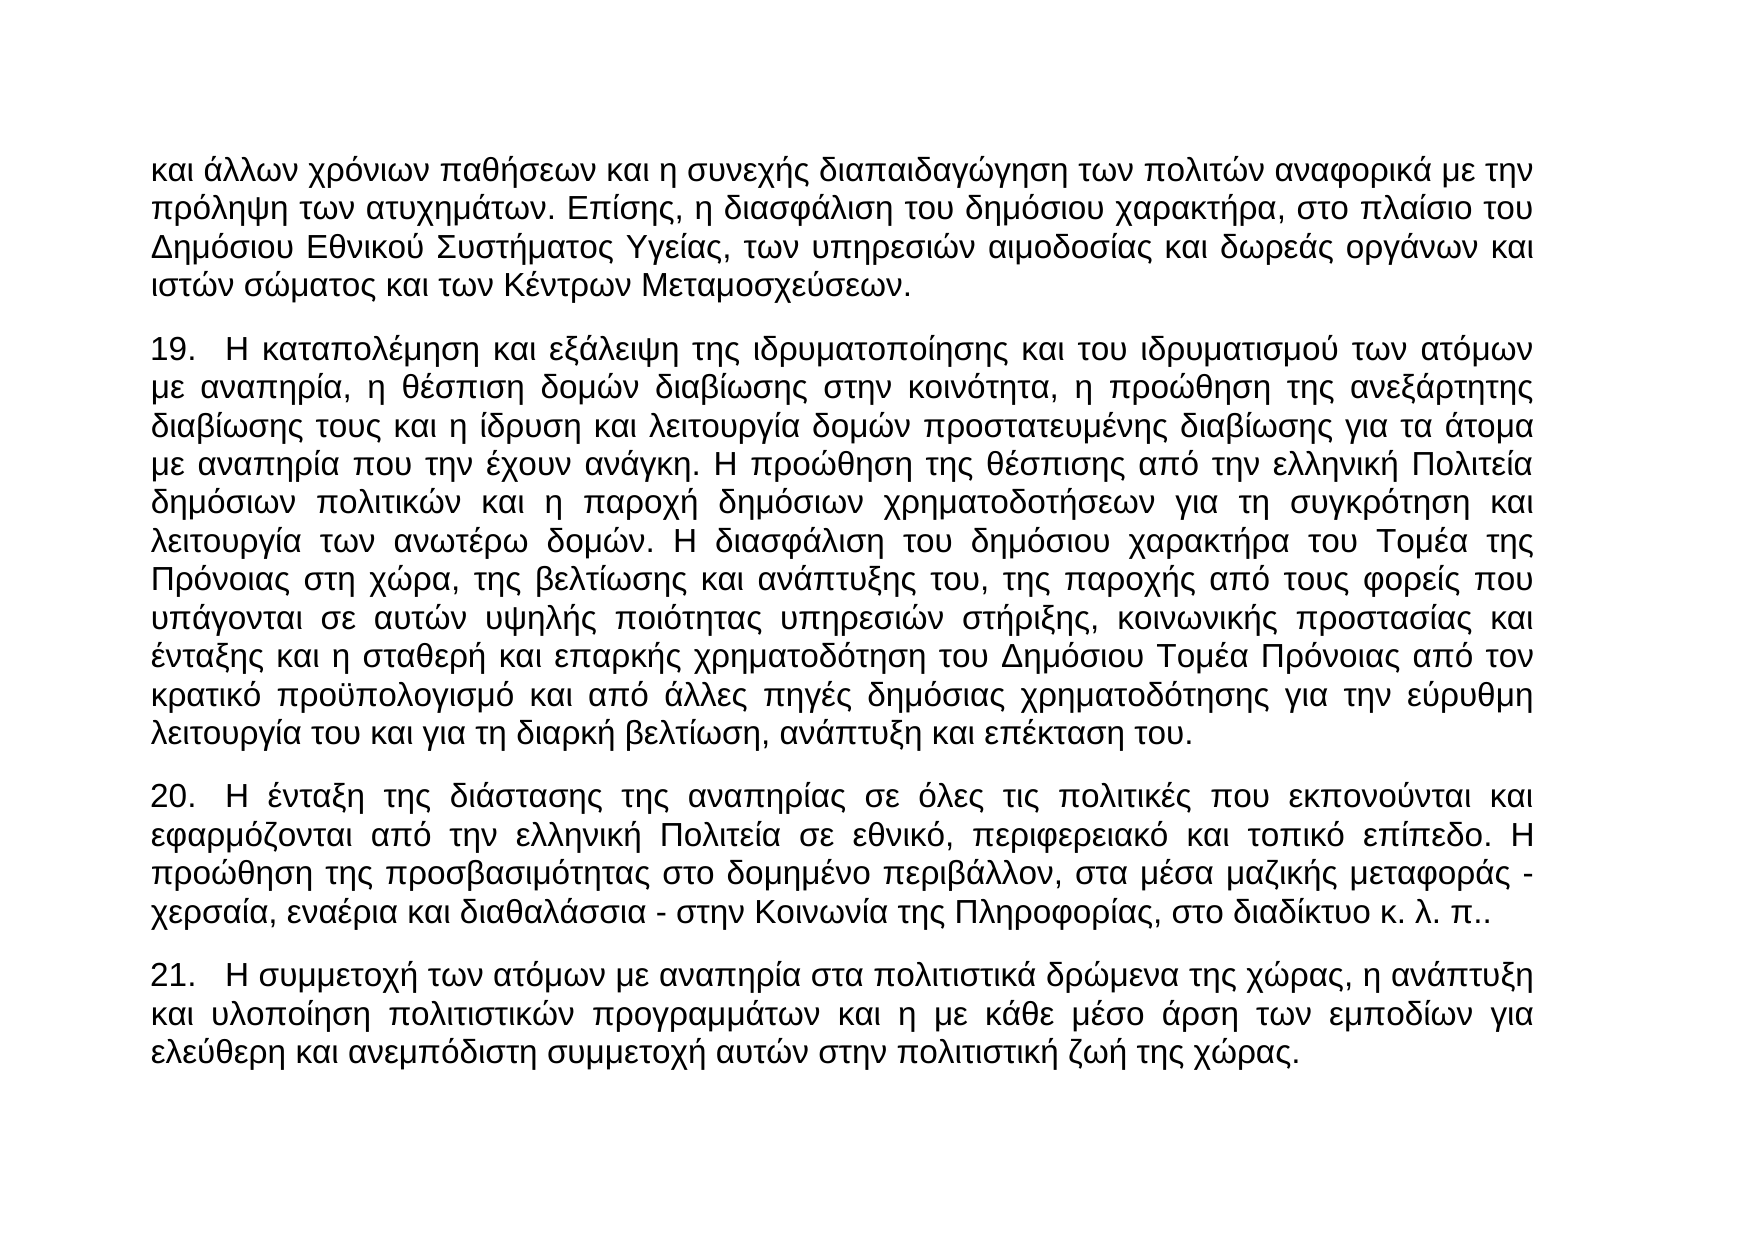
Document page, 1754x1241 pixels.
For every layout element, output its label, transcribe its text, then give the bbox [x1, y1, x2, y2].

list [150, 150, 1535, 304]
list Η ένταξη της διάστασης της αναπηρίας σε όλες τις πολιτικές που εκπονούνται και εφαρμόζονται από την ελληνική Πολιτεία σε εθνικό, περιφερειακό και τοπικό επίπεδο. Η προώθηση της προσβασιμότητας στο δομημένο περιβάλλον, στα μέσα μαζικής μεταφοράς - χερσαία, εναέρια και διαθαλάσσια - στην Κοινωνία της Πληροφορίας, στο διαδίκτυο κ. λ. π.. [150, 777, 1535, 930]
list Η συμμετοχή των ατόμων με αναπηρία στα πολιτιστικά δρώμενα της χώρας, η ανάπτυξη και υλοποίηση πολιτιστικών προγραμμάτων και η με κάθε μέσο άρση των εμποδίων για ελεύθερη και ανεμπόδιστη συμμετοχή αυτών στην πολιτιστική ζωή της χώρας. [150, 955, 1535, 1071]
list Η καταπολέμηση και εξάλειψη της ιδρυματοποίησης και του ιδρυματισμού των ατόμων με αναπηρία, η θέσπιση δομών διαβίωσης στην κοινότητα, η προώθηση της ανεξάρτητης διαβίωσης τους και η ίδρυση και λειτουργία δομών προστατευμένης διαβίωσης για τα άτομα με αναπηρία που την έχουν ανάγκη. Η προώθηση της θέσπισης από την ελληνική Πολιτεία δημόσιων πολιτικών και η παροχή δημόσιων χρηματοδοτήσεων για τη συγκρότηση και λειτουργία των ανωτέρω δομών. Η διασφάλιση του δημόσιου χαρακτήρα του Τομέα της Πρόνοιας στη χώρα, της βελτίωσης και ανάπτυξης του, της παροχής από τους φορείς που υπάγονται σε αυτών υψηλής ποιότητας υπηρεσιών στήριξης, κοινωνικής προστασίας και ένταξης και η σταθερή και επαρκής χρηματοδότηση του Δημόσιου Τομέα Πρόνοιας από τον κρατικό προϋπολογισμό και από άλλες πηγές δημόσιας χρηματοδότησης για την εύρυθμη λειτουργία του και για τη διαρκή βελτίωση, ανάπτυξη και επέκταση του. [150, 329, 1535, 752]
